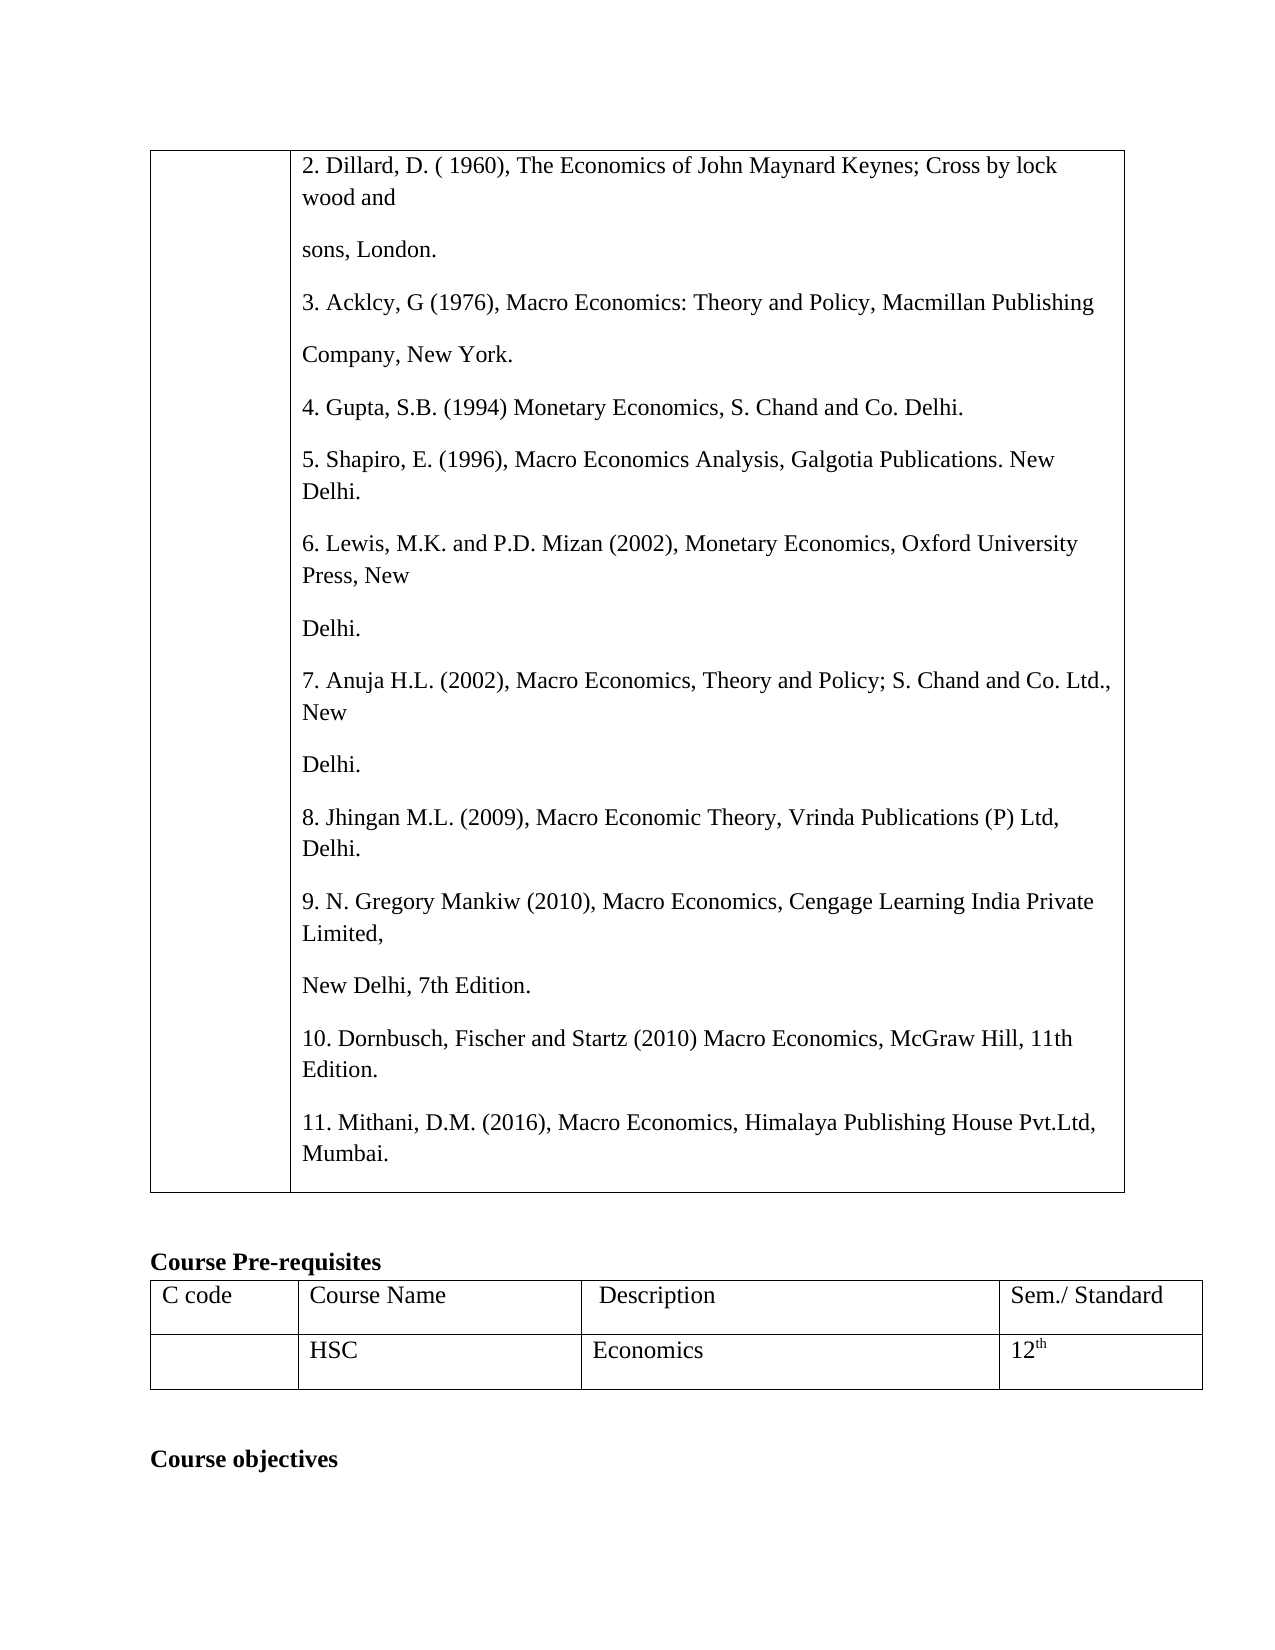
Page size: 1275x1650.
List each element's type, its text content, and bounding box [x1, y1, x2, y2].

table_cell R [151, 151, 290, 1192]
table_header Description [582, 1281, 999, 1334]
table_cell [291, 151, 1124, 1192]
table_cell HSC [299, 1335, 581, 1389]
table_header Course Name [299, 1281, 581, 1334]
table_header Sem./ Standard [1000, 1281, 1202, 1334]
table_cell 12th [1000, 1335, 1202, 1389]
text Course objectives [150, 1444, 1125, 1473]
table_cell Economics [582, 1335, 999, 1389]
table_cell [151, 1335, 298, 1389]
table_header C code [151, 1281, 298, 1334]
text Course Pre-requisites [150, 1247, 1125, 1275]
